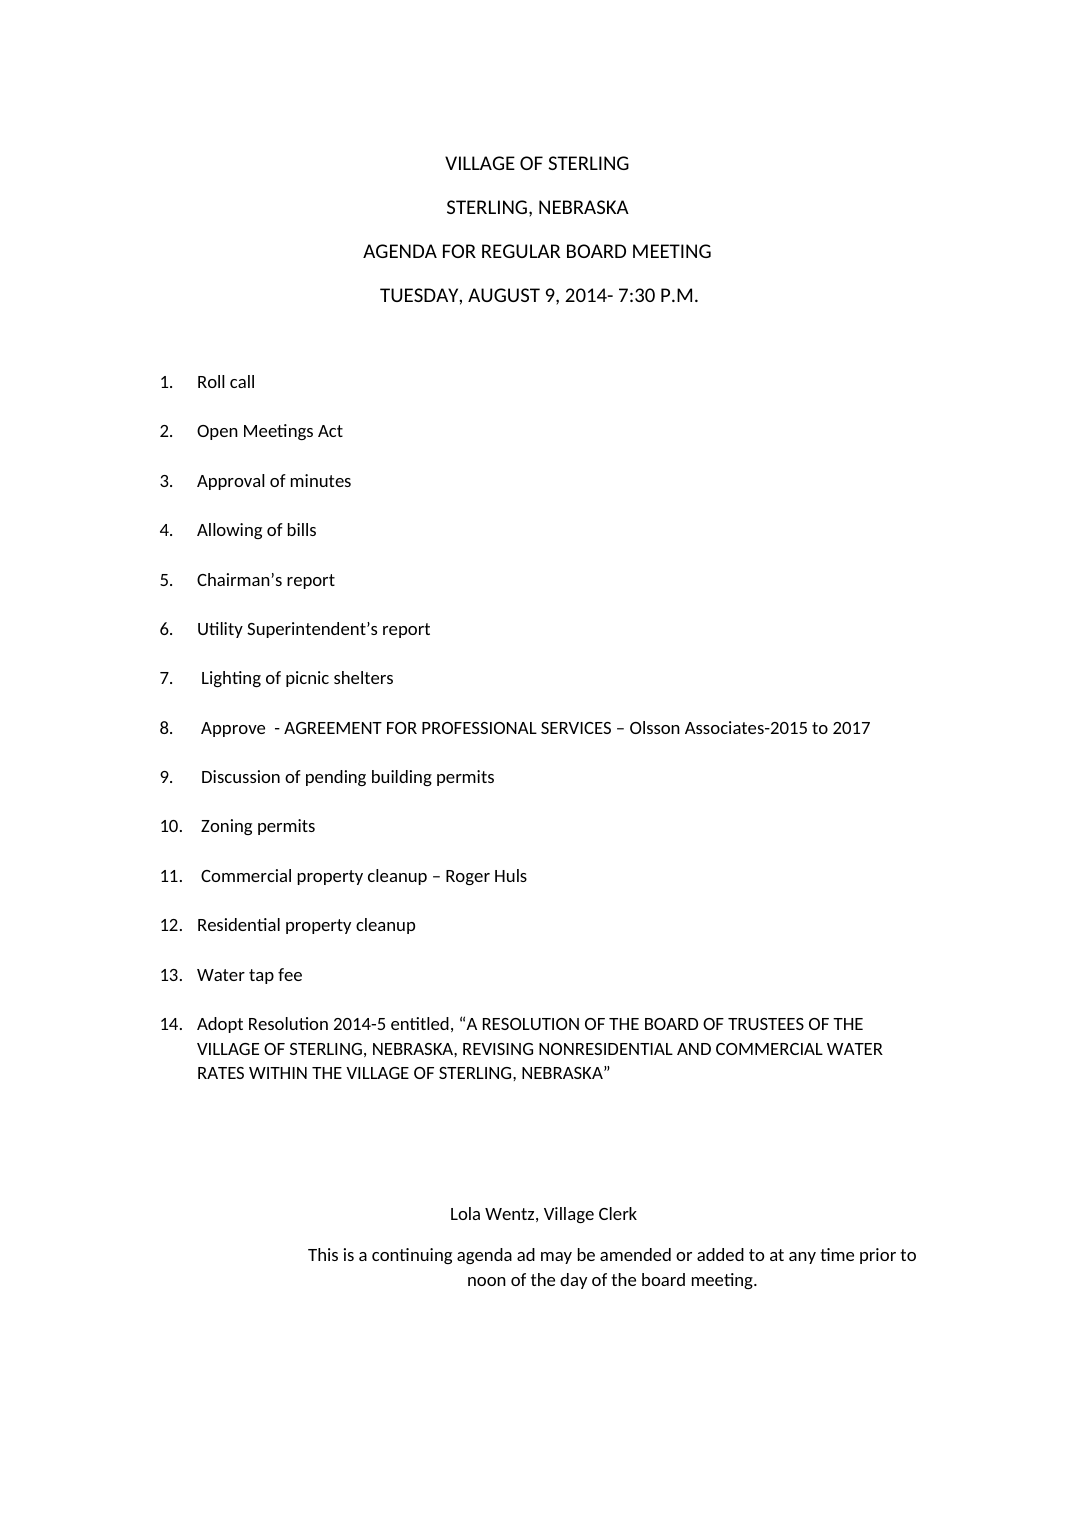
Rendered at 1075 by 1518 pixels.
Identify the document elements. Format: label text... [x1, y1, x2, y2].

text STERLING, NEBRASKA [150, 194, 925, 219]
list Utility Superintendent’s report [159, 617, 925, 640]
list Approve - AGREEMENT FOR PROFESSIONAL SERVICES – Olsson Associates-2015 to 2017 [159, 716, 925, 739]
list Water tap fee [159, 963, 925, 986]
list Lighting of picnic shelters [159, 667, 925, 689]
text VILLAGE OF STERLING [150, 150, 925, 175]
list Commercial property cleanup – Roger Huls [159, 864, 925, 887]
list Allowing of bills [159, 518, 925, 541]
text TUESDAY, AUGUST 9, 2014- 7:30 P.M. [150, 282, 925, 308]
list Zoning permits [159, 815, 925, 838]
text Lola Wentz, Village Clerk [375, 1202, 925, 1224]
text AGENDA FOR REGULAR BOARD MEETING [150, 238, 925, 263]
list Adopt Resolution 2014-5 entitled, “A RESOLUTION OF THE BOARD OF TRUSTEES OF THE VILLAGE OF STERLING, NEBRASKA, REVISING NONRESIDENTIAL AND COMMERCIAL WATER RATES WITHIN THE VILLAGE OF STERLING, NEBRASKA” [159, 1012, 925, 1084]
list Residential property cleanup [159, 913, 925, 936]
text This is a continuing agenda ad may be amended or added to at any time prior to noon of the day of the board meeting. [300, 1243, 925, 1291]
list Open Meetings Act [159, 420, 925, 443]
list Chairman’s report [159, 568, 925, 591]
list Discussion of pending building permits [159, 765, 925, 788]
list Roll call [159, 370, 925, 393]
list Approval of minutes [159, 469, 925, 492]
